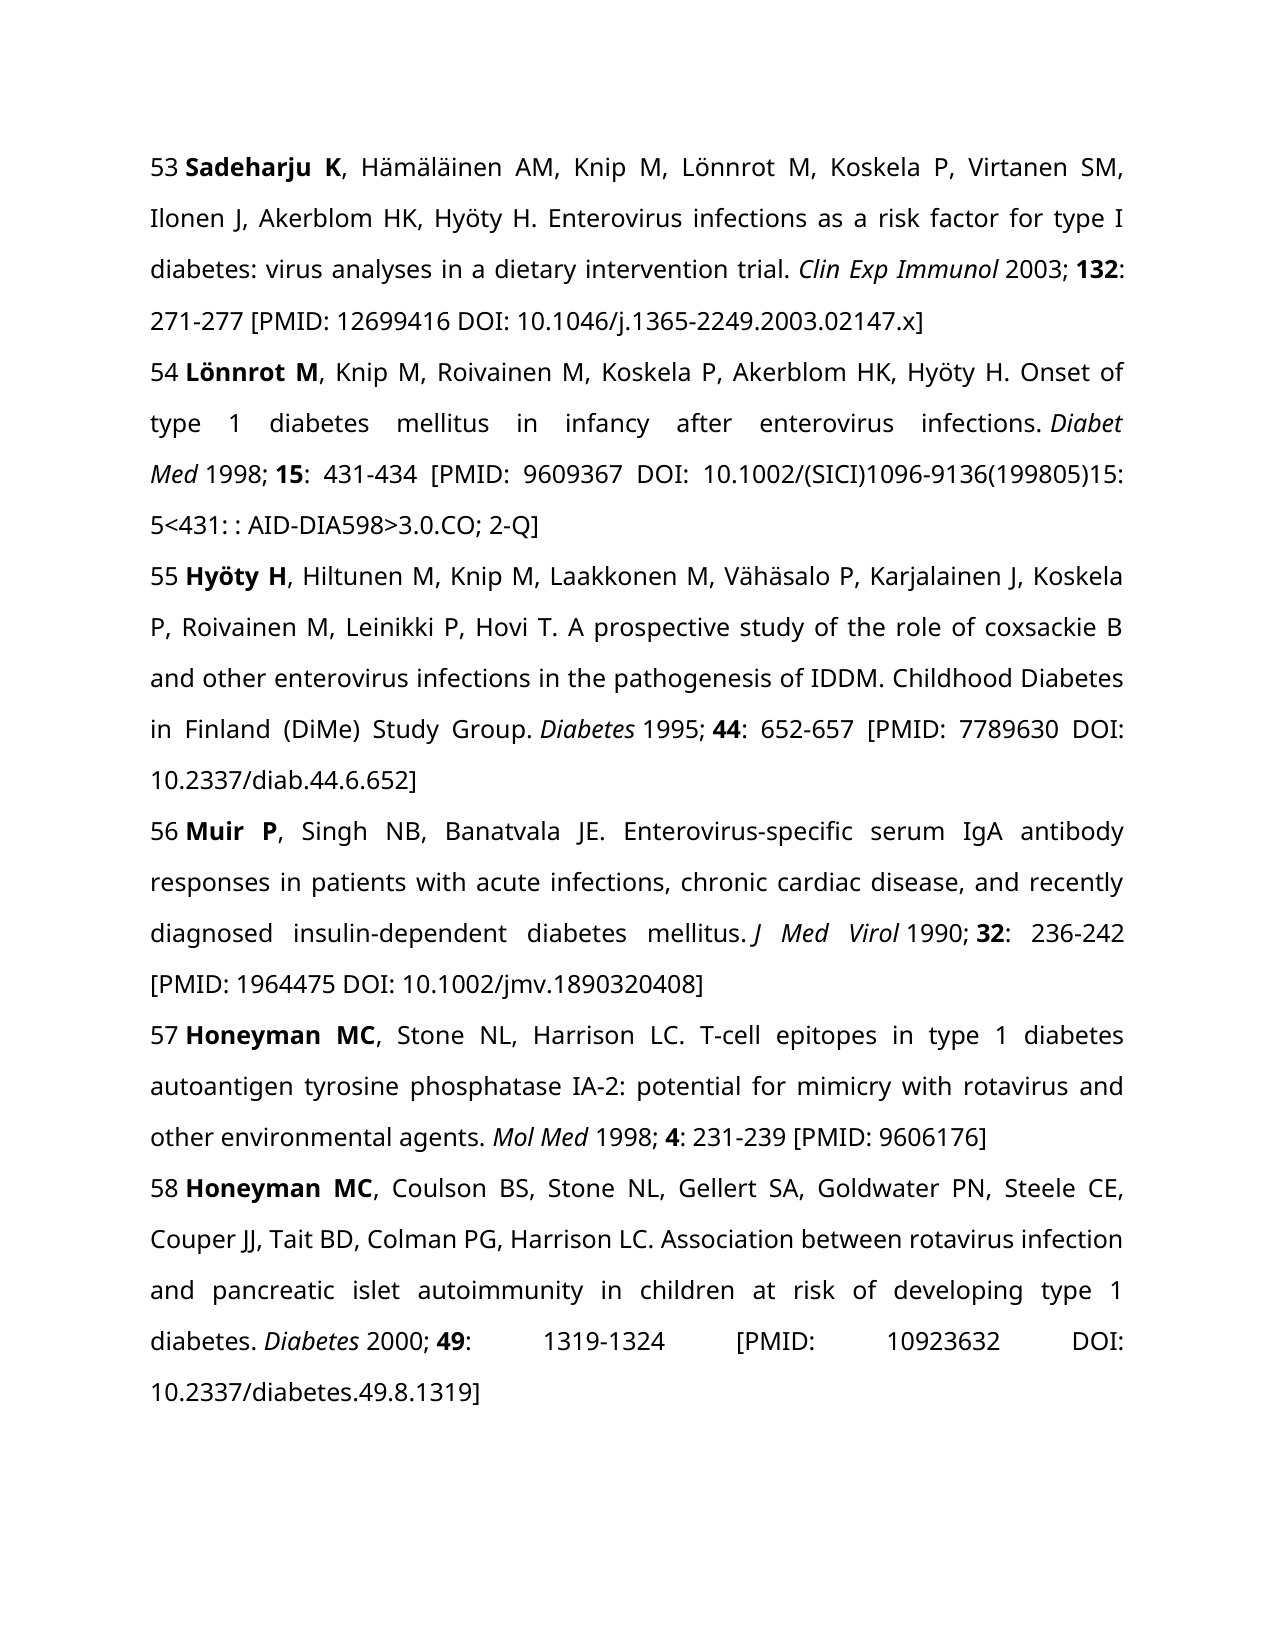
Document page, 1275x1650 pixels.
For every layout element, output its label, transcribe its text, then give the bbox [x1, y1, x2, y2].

text 53 Sadeharju K, Hämäläinen AM, Knip M, Lönnrot M, Koskela P, Virtanen SM, Ilonen J, Akerblom HK, Hyöty H. Enterovirus infections as a risk factor for type I diabetes: virus analyses in a dietary intervention trial. Clin Exp Immunol 2003; 132: 271-277 [PMID: 12699416 DOI: 10.1046/j.1365-2249.2003.02147.x] [150, 150, 1125, 337]
text 55 Hyöty H, Hiltunen M, Knip M, Laakkonen M, Vähäsalo P, Karjalainen J, Koskela P, Roivainen M, Leinikki P, Hovi T. A prospective study of the role of coxsackie B and other enterovirus infections in the pathogenesis of IDDM. Childhood Diabetes in Finland (DiMe) Study Group. Diabetes 1995; 44: 652-657 [PMID: 7789630 DOI: 10.2337/diab.44.6.652] [150, 558, 1125, 797]
text 57 Honeyman MC, Stone NL, Harrison LC. T-cell epitopes in type 1 diabetes autoantigen tyrosine phosphatase IA-2: potential for mimicry with rotavirus and other environmental agents. Mol Med 1998; 4: 231-239 [PMID: 9606176] [150, 1018, 1125, 1154]
text 56 Muir P, Singh NB, Banatvala JE. Enterovirus-specific serum IgA antibody responses in patients with acute infections, chronic cardiac disease, and recently diagnosed insulin-dependent diabetes mellitus. J Med Virol 1990; 32: 236-242 [PMID: 1964475 DOI: 10.1002/jmv.1890320408] [150, 813, 1125, 1001]
text 58 Honeyman MC, Coulson BS, Stone NL, Gellert SA, Goldwater PN, Steele CE, Couper JJ, Tait BD, Colman PG, Harrison LC. Association between rotavirus infection and pancreatic islet autoimmunity in children at risk of developing type 1 diabetes. Diabetes 2000; 49: 1319-1324 [PMID: 10923632 DOI: 10.2337/diabetes.49.8.1319] [150, 1171, 1125, 1409]
text 54 Lönnrot M, Knip M, Roivainen M, Koskela P, Akerblom HK, Hyöty H. Onset of type 1 diabetes mellitus in infancy after enterovirus infections. Diabet Med 1998; 15: 431-434 [PMID: 9609367 DOI: 10.1002/(SICI)1096-9136(199805)15: 5<431: : AID-DIA598>3.0.CO; 2-Q] [150, 354, 1125, 541]
